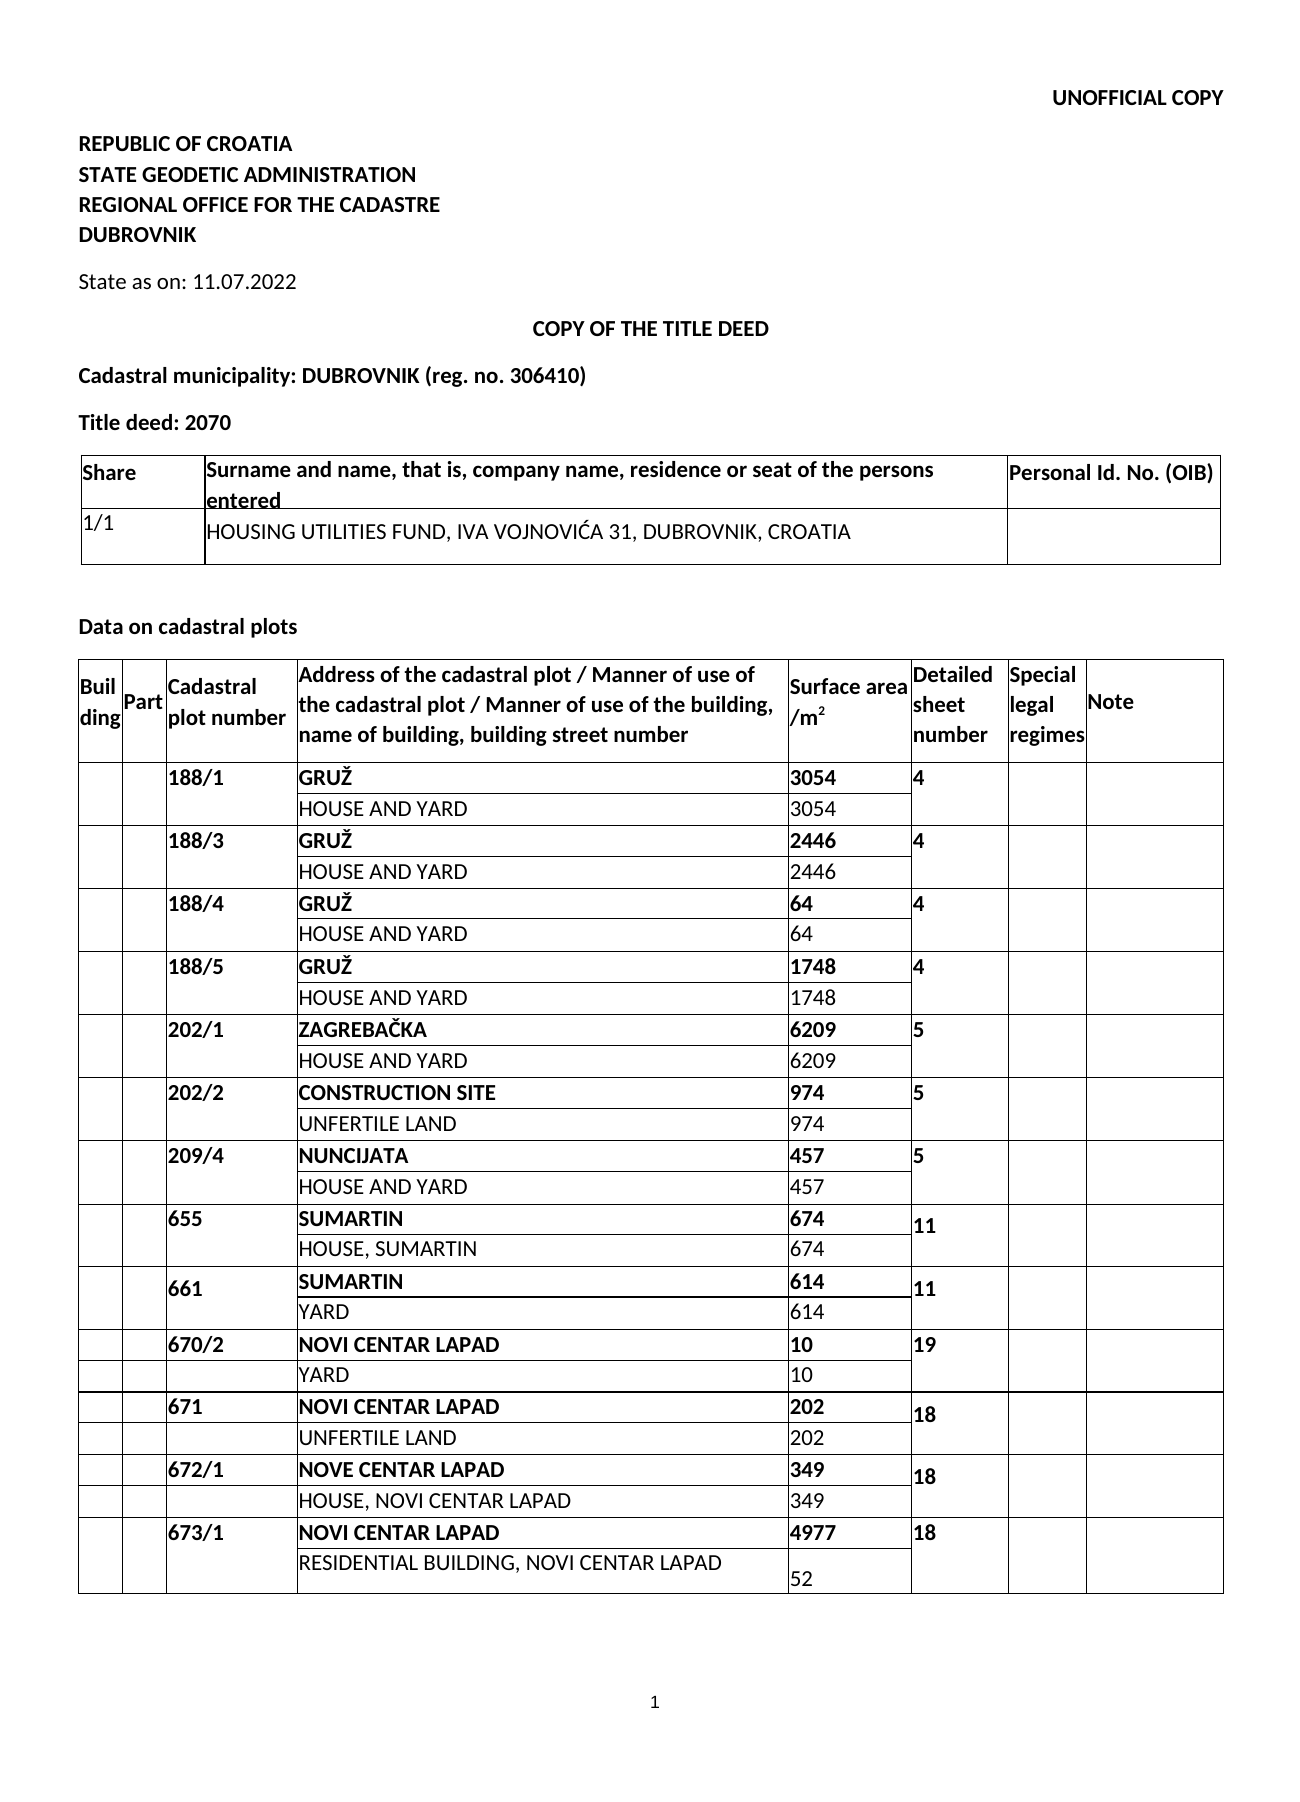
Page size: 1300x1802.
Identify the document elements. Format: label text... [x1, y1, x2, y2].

table_cell 670/2 [167, 1330, 297, 1359]
table_cell [79, 1267, 122, 1329]
table_cell 6209 [789, 1046, 911, 1077]
table_cell 202 [789, 1393, 911, 1422]
table_cell HOUSE AND YARD [298, 794, 788, 825]
table_header Special legal regimes [1009, 660, 1086, 762]
table_cell [1009, 1141, 1086, 1203]
table_cell 64 [789, 889, 911, 918]
table_cell 18 [912, 1455, 1008, 1517]
text State as on: 11.07.2022 [78, 267, 1223, 295]
table_cell [123, 1015, 166, 1077]
table_cell [123, 1267, 166, 1329]
table_cell [1009, 826, 1086, 888]
table_cell [1087, 1518, 1223, 1592]
table_cell CONSTRUCTION SITE [298, 1078, 788, 1108]
table_cell [123, 1330, 166, 1359]
table_cell [1087, 1015, 1223, 1077]
table_cell [1009, 1267, 1086, 1329]
table_cell 672/1 [167, 1455, 297, 1485]
table_cell HOUSE, NOVI CENTAR LAPAD [298, 1486, 788, 1517]
table_header Share [82, 456, 204, 507]
table_cell HOUSE AND YARD [298, 1172, 788, 1203]
table_cell 10 [789, 1330, 911, 1359]
table_cell [123, 1423, 166, 1454]
table_cell ZAGREBAČKA [298, 1015, 788, 1045]
text REPUBLIC OF CROATIA STATE GEODETIC ADMINISTRATION REGIONAL OFFICE FOR THE CADASTRE DUBROVNIK [78, 129, 1223, 248]
table_cell HOUSE AND YARD [298, 919, 788, 951]
table_cell [1087, 1078, 1223, 1140]
table_cell [79, 1486, 122, 1517]
table_cell [1009, 1330, 1086, 1391]
table_header Surname and name, that is, company name, residence or seat of the persons entered [206, 456, 1007, 507]
table_cell [1087, 889, 1223, 951]
table_header Surface area /m2 [789, 660, 911, 762]
table_cell [123, 1486, 166, 1517]
table_cell 202/2 [167, 1078, 297, 1140]
table_cell 11 [912, 1267, 1008, 1329]
table_cell 19 [912, 1330, 1008, 1391]
table_cell SUMARTIN [298, 1205, 788, 1233]
table_cell 209/4 [167, 1141, 297, 1203]
table_cell UNFERTILE LAND [298, 1109, 788, 1140]
table_cell [79, 1141, 122, 1203]
table_cell 974 [789, 1078, 911, 1108]
table_cell HOUSE, SUMARTIN [298, 1235, 788, 1266]
table_cell RESIDENTIAL BUILDING, NOVI CENTAR LAPAD [298, 1549, 788, 1592]
table_cell [123, 889, 166, 951]
table_cell NOVI CENTAR LAPAD [298, 1393, 788, 1422]
text UNOFFICIAL COPY [78, 83, 1223, 111]
table_cell 202 [789, 1423, 911, 1454]
table_cell [1087, 1267, 1223, 1329]
table_cell [123, 1205, 166, 1266]
table_cell 52 [789, 1549, 911, 1592]
table_cell GRUŽ [298, 763, 788, 793]
table_cell 4 [912, 889, 1008, 951]
table_cell 614 [789, 1267, 911, 1296]
table_cell UNFERTILE LAND [298, 1423, 788, 1454]
table_cell 188/5 [167, 952, 297, 1014]
table_cell 64 [789, 919, 911, 951]
table_cell 674 [789, 1205, 911, 1233]
table_cell 1748 [789, 983, 911, 1014]
text Data on cadastral plots [78, 612, 1223, 640]
table_header Address of the cadastral plot / Manner of use of the cadastral plot / Manner of use of the building, name of building, building street number [298, 660, 788, 762]
table_cell 18 [912, 1393, 1008, 1454]
table_cell [123, 1455, 166, 1485]
table_cell [1087, 1205, 1223, 1266]
table_cell [79, 826, 122, 888]
table_cell [1087, 1330, 1223, 1391]
table_cell [1087, 1455, 1223, 1517]
table_cell [79, 1330, 122, 1359]
table_cell 10 [789, 1361, 911, 1391]
table_cell 655 [167, 1205, 297, 1266]
table_cell [1087, 763, 1223, 825]
table_cell [123, 1141, 166, 1203]
table_cell [79, 1205, 122, 1266]
table_cell 457 [789, 1141, 911, 1171]
table_cell GRUŽ [298, 889, 788, 918]
table_cell [123, 1518, 166, 1592]
table_cell [79, 1455, 122, 1485]
table_cell 614 [789, 1298, 911, 1329]
table_cell [79, 1423, 122, 1454]
table_cell [1087, 1141, 1223, 1203]
table_cell 11 [912, 1205, 1008, 1266]
table_cell 671 [167, 1393, 297, 1422]
table_cell [123, 763, 166, 825]
table_cell GRUŽ [298, 952, 788, 982]
table_cell 4 [912, 763, 1008, 825]
table_cell [167, 1423, 297, 1454]
table_cell [1087, 1393, 1223, 1454]
table_header Building [79, 660, 122, 762]
table_cell [79, 1518, 122, 1592]
table_cell 2446 [789, 857, 911, 888]
table_cell YARD [298, 1361, 788, 1391]
table_cell 661 [167, 1267, 297, 1329]
table_cell NOVI CENTAR LAPAD [298, 1518, 788, 1547]
table_cell HOUSE AND YARD [298, 857, 788, 888]
table_cell NUNCIJATA [298, 1141, 788, 1171]
table_header Detailed sheet number [912, 660, 1008, 762]
table_cell [123, 1393, 166, 1422]
table_cell 5 [912, 1015, 1008, 1077]
table_cell 188/1 [167, 763, 297, 825]
table_cell [1009, 763, 1086, 825]
table_cell [1009, 1205, 1086, 1266]
table_cell 4 [912, 952, 1008, 1014]
table_header Note [1087, 660, 1223, 762]
table_cell 974 [789, 1109, 911, 1140]
table_cell [123, 1078, 166, 1140]
table_cell 3054 [789, 763, 911, 793]
text Title deed: 2070 [78, 408, 1223, 436]
table_cell 3054 [789, 794, 911, 825]
table_header Cadastral plot number [167, 660, 297, 762]
table_cell [167, 1361, 297, 1391]
table_cell [1009, 1518, 1086, 1592]
table_cell [1009, 1393, 1086, 1454]
table_cell [123, 952, 166, 1014]
table_cell HOUSING UTILITIES FUND, IVA VOJNOVIĆA 31, DUBROVNIK, CROATIA [206, 509, 1007, 564]
table_cell 5 [912, 1141, 1008, 1203]
table_cell [123, 826, 166, 888]
table_cell [167, 1486, 297, 1517]
table_cell 457 [789, 1172, 911, 1203]
table_cell 2446 [789, 826, 911, 856]
table_header Part [123, 660, 166, 762]
table_cell [1087, 826, 1223, 888]
table_cell SUMARTIN [298, 1267, 788, 1296]
table_cell HOUSE AND YARD [298, 1046, 788, 1077]
table_cell [1009, 1455, 1086, 1517]
table_cell HOUSE AND YARD [298, 983, 788, 1014]
table_cell [79, 1015, 122, 1077]
table_cell [79, 889, 122, 951]
table_cell [79, 952, 122, 1014]
table_cell [1008, 509, 1220, 564]
table_cell [123, 1361, 166, 1391]
table_cell GRUŽ [298, 826, 788, 856]
table_cell [1009, 889, 1086, 951]
table_cell 674 [789, 1235, 911, 1266]
table_cell 4977 [789, 1518, 911, 1547]
table_cell 188/3 [167, 826, 297, 888]
table_cell NOVI CENTAR LAPAD [298, 1330, 788, 1359]
table_cell 349 [789, 1455, 911, 1485]
table_cell 4 [912, 826, 1008, 888]
table_cell 5 [912, 1078, 1008, 1140]
text Cadastral municipality: DUBROVNIK (reg. no. 306410) [78, 361, 1223, 389]
table_cell YARD [298, 1298, 788, 1329]
table_cell 6209 [789, 1015, 911, 1045]
text COPY OF THE TITLE DEED [78, 314, 1223, 342]
table_cell 349 [789, 1486, 911, 1517]
table_cell 673/1 [167, 1518, 297, 1592]
table_cell [79, 763, 122, 825]
table_cell 188/4 [167, 889, 297, 951]
table_cell 18 [912, 1518, 1008, 1592]
table_cell [1009, 952, 1086, 1014]
table_cell 1748 [789, 952, 911, 982]
table_cell 202/1 [167, 1015, 297, 1077]
table_cell [1009, 1078, 1086, 1140]
table_cell [1087, 952, 1223, 1014]
table_cell [79, 1361, 122, 1391]
table_cell [1009, 1015, 1086, 1077]
table_header Personal Id. No. (OIB) [1008, 456, 1220, 507]
table_cell [79, 1078, 122, 1140]
table_cell NOVE CENTAR LAPAD [298, 1455, 788, 1485]
table_cell [79, 1393, 122, 1422]
table_cell 1/1 [82, 509, 204, 564]
